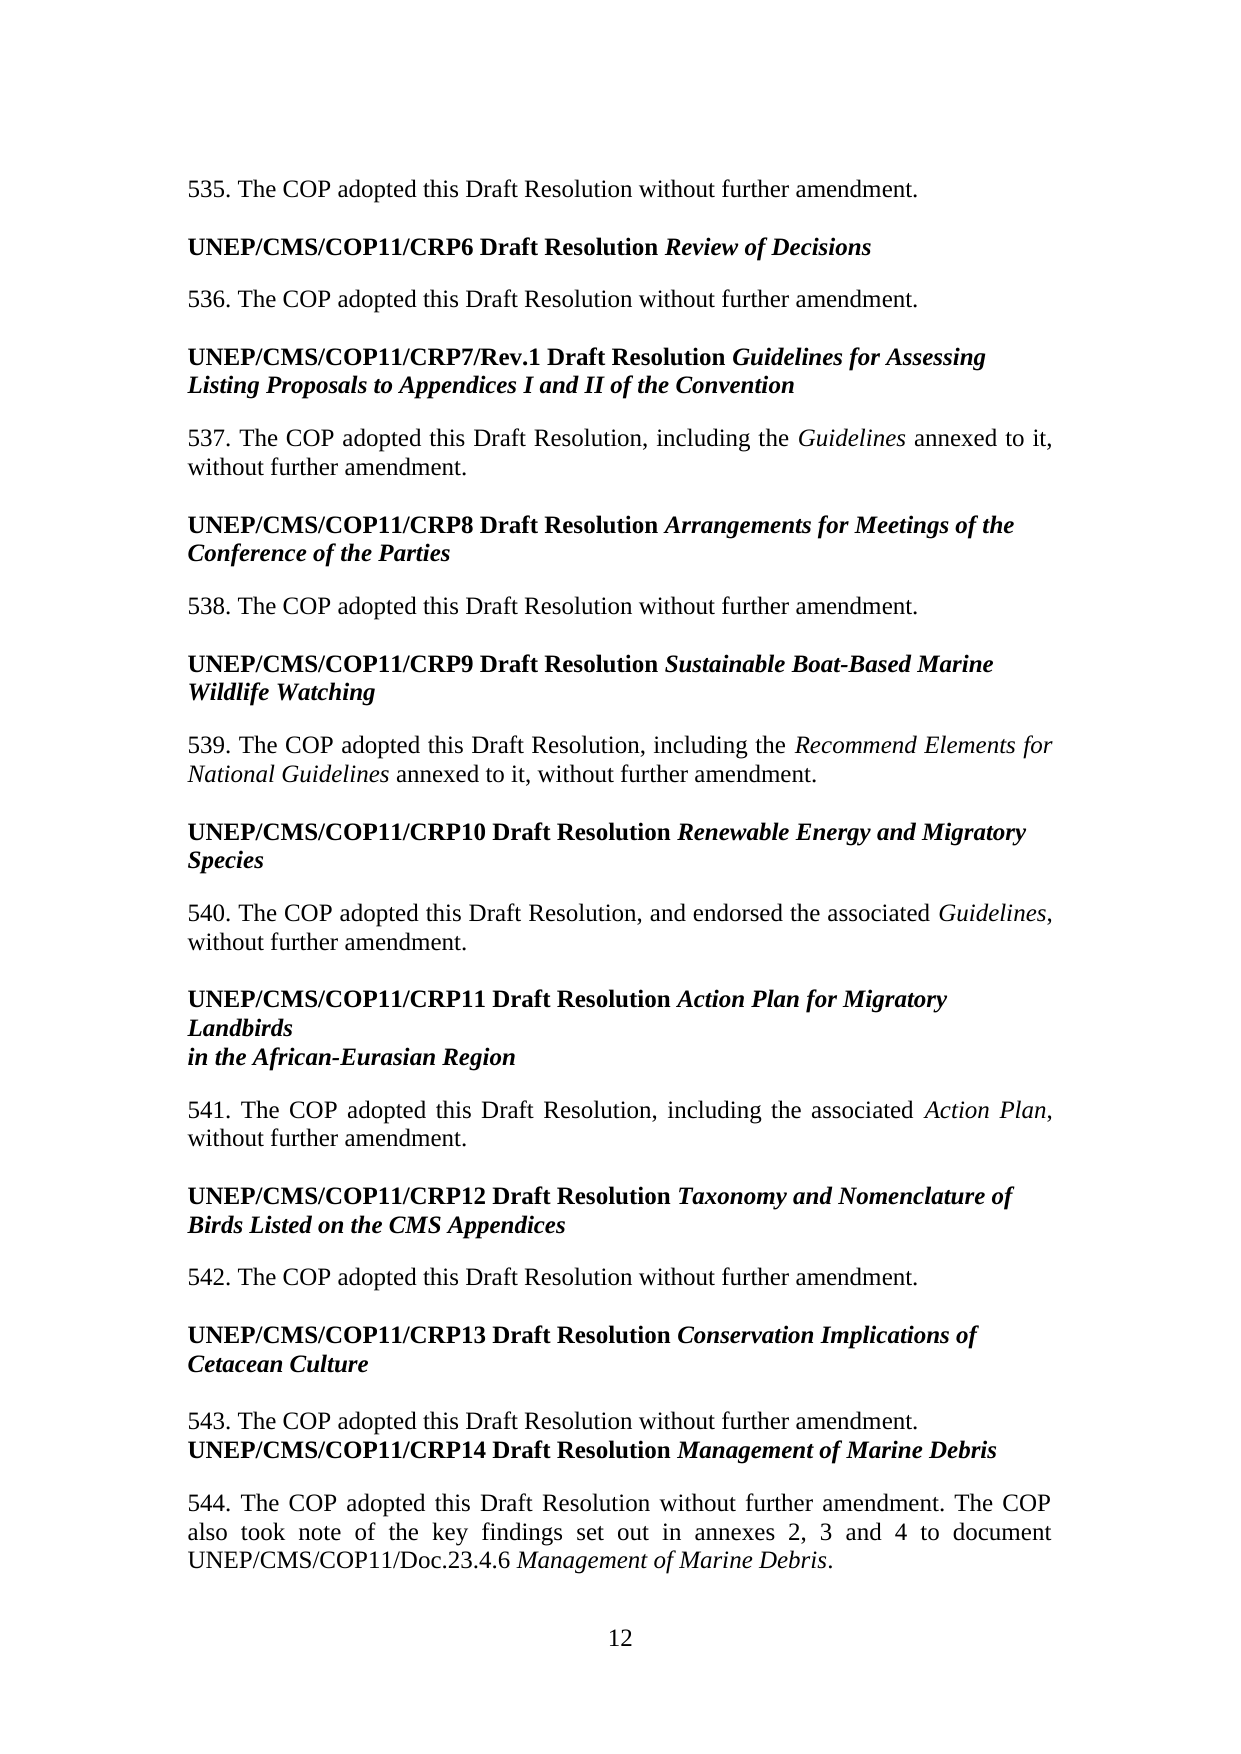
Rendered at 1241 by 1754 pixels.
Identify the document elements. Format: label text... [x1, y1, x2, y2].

text 540. The COP adopted this Draft Resolution, and endorsed the associated Guidelines, without further amendment. [187, 898, 1053, 956]
text 543. The COP adopted this Draft Resolution without further amendment. [187, 1406, 1053, 1435]
text UNEP/CMS/COP11/CRP8 Draft Resolution Arrangements for Meetings of the Conference of the Parties [187, 510, 1053, 567]
text UNEP/CMS/COP11/CRP11 Draft Resolution Action Plan for Migratory Landbirds [187, 984, 1053, 1042]
text 539. The COP adopted this Draft Resolution, including the Recommend Elements for National Guidelines annexed to it, without further amendment. [187, 730, 1053, 788]
text UNEP/CMS/COP11/CRP14 Draft Resolution Management of Marine Debris [187, 1435, 1053, 1464]
text 541. The COP adopted this Draft Resolution, including the associated Action Plan, without further amendment. [187, 1095, 1053, 1152]
text UNEP/CMS/COP11/CRP7/Rev.1 Draft Resolution Guidelines for Assessing Listing Proposals to Appendices I and II of the Convention [187, 342, 1053, 399]
text UNEP/CMS/COP11/CRP9 Draft Resolution Sustainable Boat-Based Marine Wildlife Watching [187, 649, 1053, 706]
text 538. The COP adopted this Draft Resolution without further amendment. [187, 591, 1053, 620]
text UNEP/CMS/COP11/CRP6 Draft Resolution Review of Decisions [187, 232, 1053, 260]
text 544. The COP adopted this Draft Resolution without further amendment. The COP also took note of the key findings set out in annexes 2, 3 and 4 to document UNEP/CMS/COP11/Doc.23.4.6 Management of Marine Debris. [187, 1488, 1053, 1574]
text 537. The COP adopted this Draft Resolution, including the Guidelines annexed to it, without further amendment. [187, 423, 1053, 481]
text in the African-Eurasian Region [187, 1042, 1053, 1071]
text UNEP/CMS/COP11/CRP13 Draft Resolution Conservation Implications of Cetacean Culture [187, 1320, 1053, 1377]
text UNEP/CMS/COP11/CRP12 Draft Resolution Taxonomy and Nomenclature of Birds Listed on the CMS Appendices [187, 1181, 1053, 1238]
text UNEP/CMS/COP11/CRP10 Draft Resolution Renewable Energy and Migratory Species [187, 817, 1053, 874]
text 536. The COP adopted this Draft Resolution without further amendment. [187, 284, 1053, 313]
text 542. The COP adopted this Draft Resolution without further amendment. [187, 1262, 1053, 1291]
text 535. The COP adopted this Draft Resolution without further amendment. [187, 174, 1053, 203]
